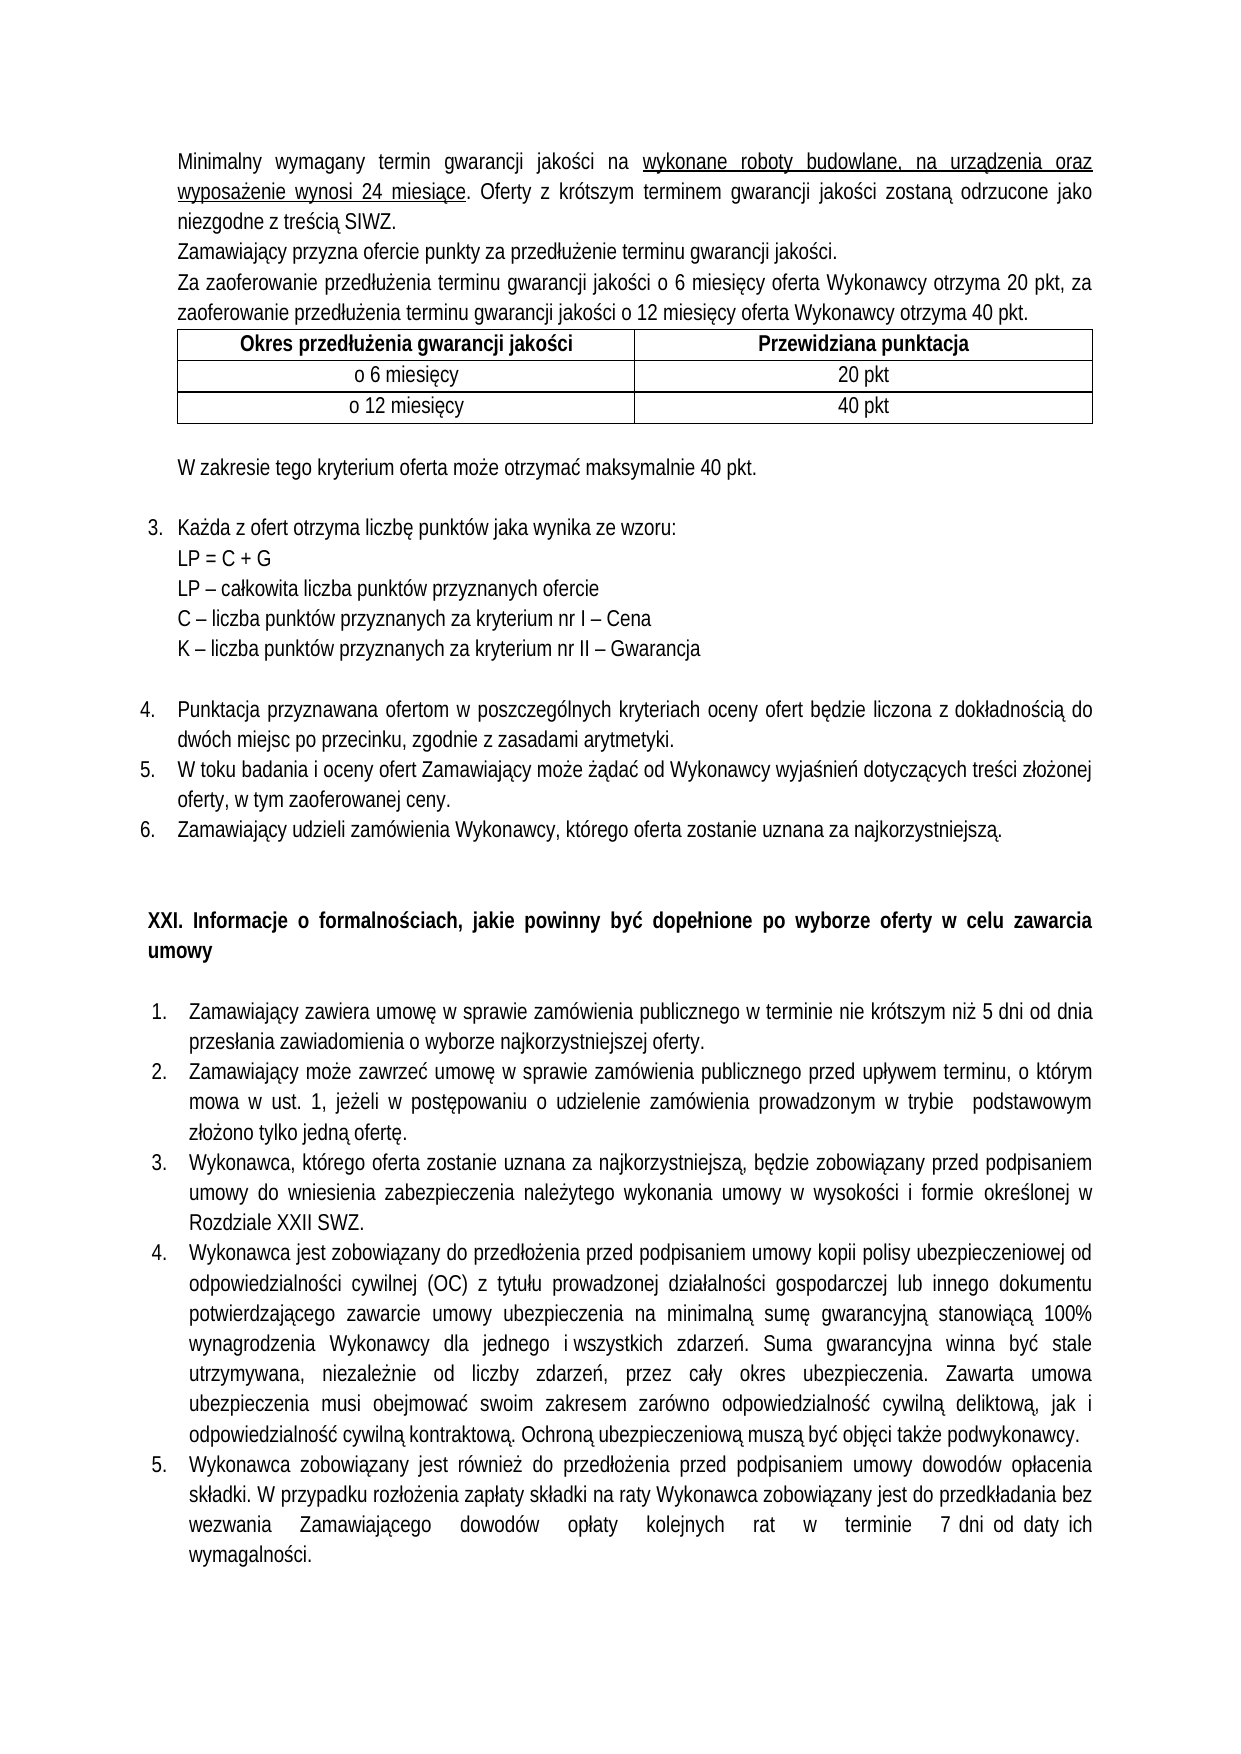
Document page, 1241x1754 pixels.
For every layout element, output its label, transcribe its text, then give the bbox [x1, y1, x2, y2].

table_cell 40 pkt [635, 393, 1092, 423]
text LP – całkowita liczba punktów przyznanych ofercie [177, 575, 1093, 601]
text K – liczba punktów przyznanych za kryterium nr II – Gwarancja [177, 635, 1093, 661]
table_header Przewidziana punktacja [635, 330, 1092, 360]
list Zamawiający udzieli zamówienia Wykonawcy, którego oferta zostanie uznana za najkorzystniejszą. [140, 816, 1093, 843]
table_cell o 12 miesięcy [178, 393, 634, 423]
text LP = C + G [177, 544, 1093, 571]
table_header Okres przedłużenia gwarancji jakości [178, 330, 634, 360]
text C – liczba punktów przyznanych za kryterium nr I – Cena [177, 605, 1093, 631]
list W toku badania i oceny ofert Zamawiający może żądać od Wykonawcy wyjaśnień dotyczących treści złożonej oferty, w tym zaoferowanej ceny. [140, 756, 1093, 812]
list Punktacja przyznawana ofertom w poszczególnych kryteriach oceny ofert będzie liczona z dokładnością do dwóch miejsc po przecinku, zgodnie z zasadami arytmetyki. [140, 696, 1093, 752]
text Zamawiający przyzna ofercie punkty za przedłużenie terminu gwarancji jakości. [177, 238, 1093, 264]
list Zamawiający może zawrzeć umowę w sprawie zamówienia publicznego przed upływem terminu, o którym mowa w ust. 1, jeżeli w postępowaniu o udzielenie zamówienia prowadzonym w trybie podstawowym złożono tylko jedną ofertę. [151, 1058, 1093, 1145]
list Wykonawca jest zobowiązany do przedłożenia przed podpisaniem umowy kopii polisy ubezpieczeniowej od odpowiedzialności cywilnej (OC) z tytułu prowadzonej działalności gospodarczej lub innego dokumentu potwierdzającego zawarcie umowy ubezpieczenia na minimalną sumę gwarancyjną stanowiącą 100% wynagrodzenia Wykonawcy dla jednego i wszystkich zdarzeń. Suma gwarancyjna winna być stale utrzymywana, niezależnie od liczby zdarzeń, przez cały okres ubezpieczenia. Zawarta umowa ubezpieczenia musi obejmować swoim zakresem zarówno odpowiedzialność cywilną deliktową, jak i odpowiedzialność cywilną kontraktową. Ochroną ubezpieczeniową muszą być objęci także podwykonawcy. [151, 1239, 1093, 1447]
list Każda z ofert otrzyma liczbę punktów jaka wynika ze wzoru: [148, 514, 1093, 541]
text W zakresie tego kryterium oferta może otrzymać maksymalnie 40 pkt. [177, 454, 1093, 480]
table_cell o 6 miesięcy [178, 361, 634, 391]
list Wykonawca, którego oferta zostanie uznana za najkorzystniejszą, będzie zobowiązany przed podpisaniem umowy do wniesienia zabezpieczenia należytego wykonania umowy w wysokości i formie określonej w Rozdziale XXII SWZ. [151, 1149, 1093, 1235]
text Minimalny wymagany termin gwarancji jakości na wykonane roboty budowlane, na urządzenia oraz wyposażenie wynosi 24 miesiące. Oferty z krótszym terminem gwarancji jakości zostaną odrzucone jako niezgodne z treścią SIWZ. [177, 148, 1093, 234]
list Zamawiający zawiera umowę w sprawie zamówienia publicznego w terminie nie krótszym niż 5 dni od dnia przesłania zawiadomienia o wyborze najkorzystniejszej oferty. [151, 998, 1093, 1054]
text Za zaoferowanie przedłużenia terminu gwarancji jakości o 6 miesięcy oferta Wykonawcy otrzyma 20 pkt, za zaoferowanie przedłużenia terminu gwarancji jakości o 12 miesięcy oferta Wykonawcy otrzyma 40 pkt. [177, 268, 1093, 325]
table_cell 20 pkt [635, 361, 1092, 391]
list Wykonawca zobowiązany jest również do przedłożenia przed podpisaniem umowy dowodów opłacenia składki. W przypadku rozłożenia zapłaty składki na raty Wykonawca zobowiązany jest do przedkładania bez wezwania Zamawiającego dowodów opłaty kolejnych rat w terminie 7 dni od daty ich wymagalności. [151, 1451, 1093, 1568]
text XXI. Informacje o formalnościach, jakie powinny być dopełnione po wyborze oferty w celu zawarcia umowy [148, 907, 1093, 963]
